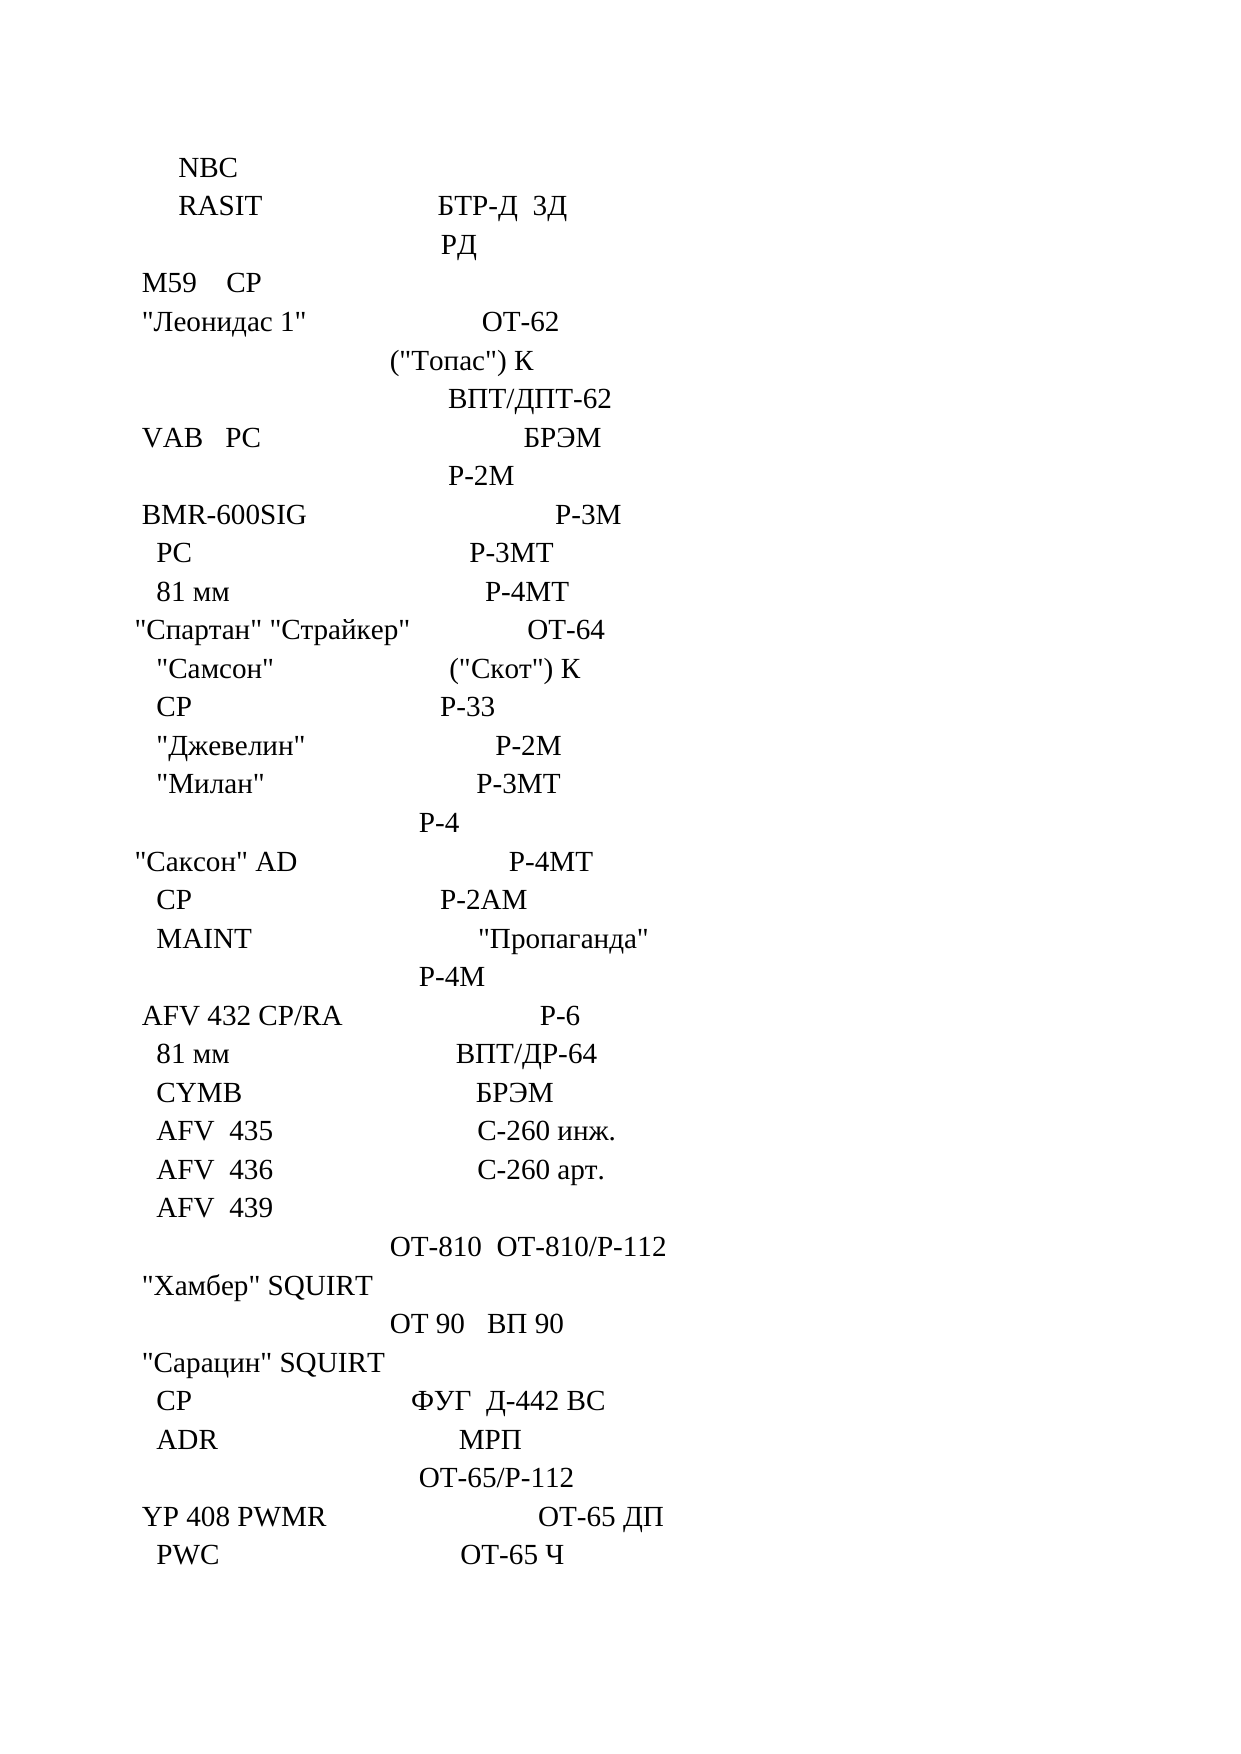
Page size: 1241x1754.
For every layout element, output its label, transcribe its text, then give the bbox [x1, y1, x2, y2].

text ADR МРП [112, 1422, 1128, 1455]
text "Самсон" ("Скот") К [112, 651, 1128, 684]
text CP Р-2АМ [112, 882, 1128, 916]
text YP 408 PWMR ОТ-65 ДП [112, 1499, 1128, 1532]
text Р-2М [112, 458, 1128, 492]
text ОТ 90 ВП 90 [112, 1306, 1128, 1340]
text AFV 432 СР/RА Р-6 [112, 998, 1128, 1031]
text AFV 436 С-260 арт. [112, 1152, 1128, 1186]
text РД [112, 227, 1128, 261]
text VAB PC БРЭМ [112, 420, 1128, 453]
text "Саксон" AD Р-4МТ [112, 844, 1128, 877]
text MAINT "Пропаганда" [112, 921, 1128, 954]
text "Спартан" "Страйкер" ОТ-64 [112, 612, 1128, 646]
text AFV 439 [112, 1191, 1128, 1224]
text NBC [112, 150, 1128, 183]
text RASIT БТР-Д 3Д [112, 188, 1128, 222]
text ОТ-810 ОТ-810/Р-112 [112, 1229, 1128, 1263]
text BMR-600SIG Р-3М [112, 497, 1128, 530]
text CP ФУГ Д-442 ВС [112, 1383, 1128, 1417]
text 81 мм ВПТ/ДР-64 [112, 1036, 1128, 1070]
text ("Топас") К [112, 343, 1128, 376]
text M59 CP [112, 266, 1128, 299]
text "Джевелин" Р-2М [112, 728, 1128, 762]
text ОТ-65/Р-112 [112, 1460, 1128, 1494]
text "Милан" Р-3МТ [112, 767, 1128, 800]
text Р-4 [112, 805, 1128, 839]
text ВПТ/ДПТ-62 [112, 381, 1128, 415]
text CYMB БРЭМ [112, 1075, 1128, 1108]
text Р-4М [112, 959, 1128, 993]
text "Леонидас 1" ОТ-62 [112, 304, 1128, 338]
text "Хамбер" SQUIRT [112, 1268, 1128, 1301]
text 81 мм Р-4МТ [112, 574, 1128, 607]
text AFV 435 С-260 инж. [112, 1113, 1128, 1147]
text CP Р-33 [112, 689, 1128, 723]
text PC Р-3МТ [112, 535, 1128, 569]
text PWC ОТ-65 Ч [112, 1537, 1128, 1571]
text "Сарацин" SQUIRT [112, 1345, 1128, 1378]
